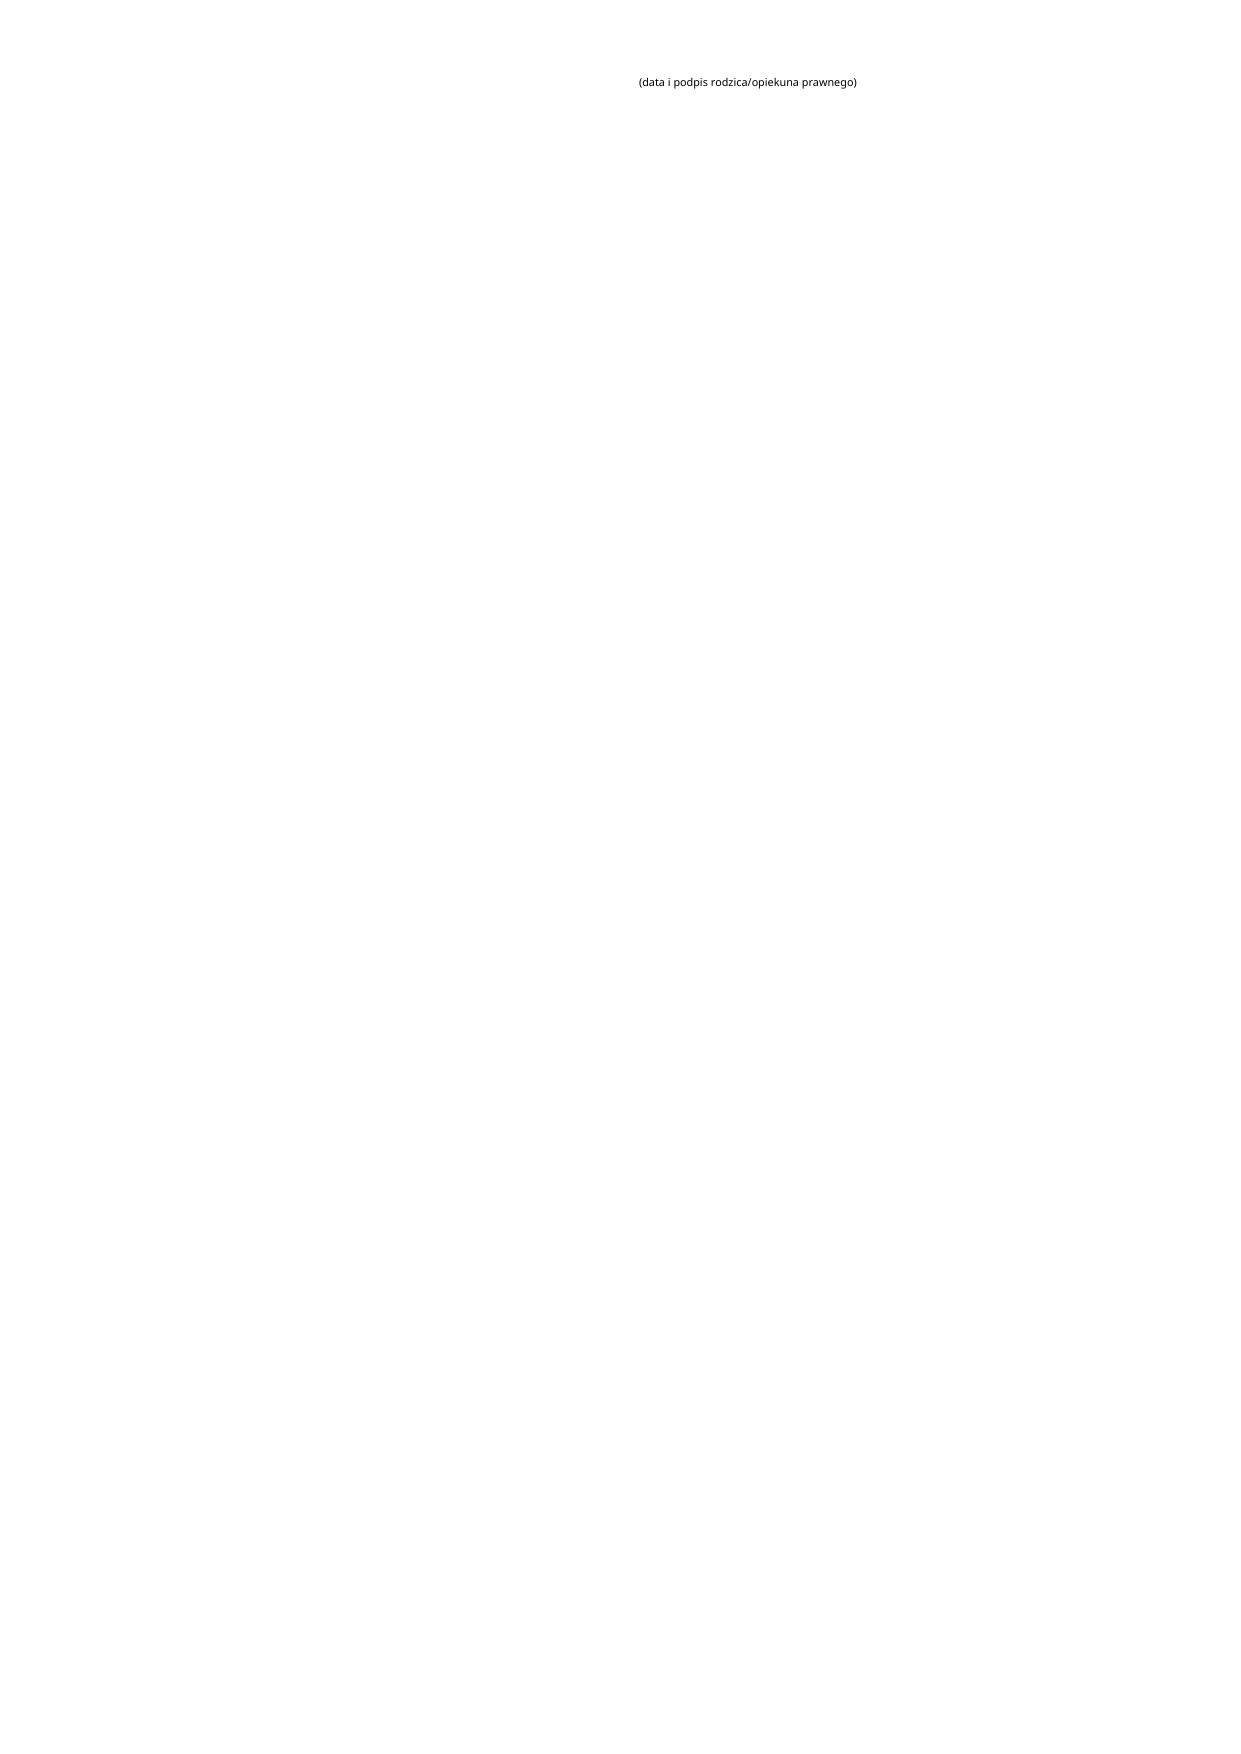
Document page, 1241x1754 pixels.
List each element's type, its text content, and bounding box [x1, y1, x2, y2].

text (data i podpis rodzica/opiekuna prawnego) [104, 75, 1049, 101]
